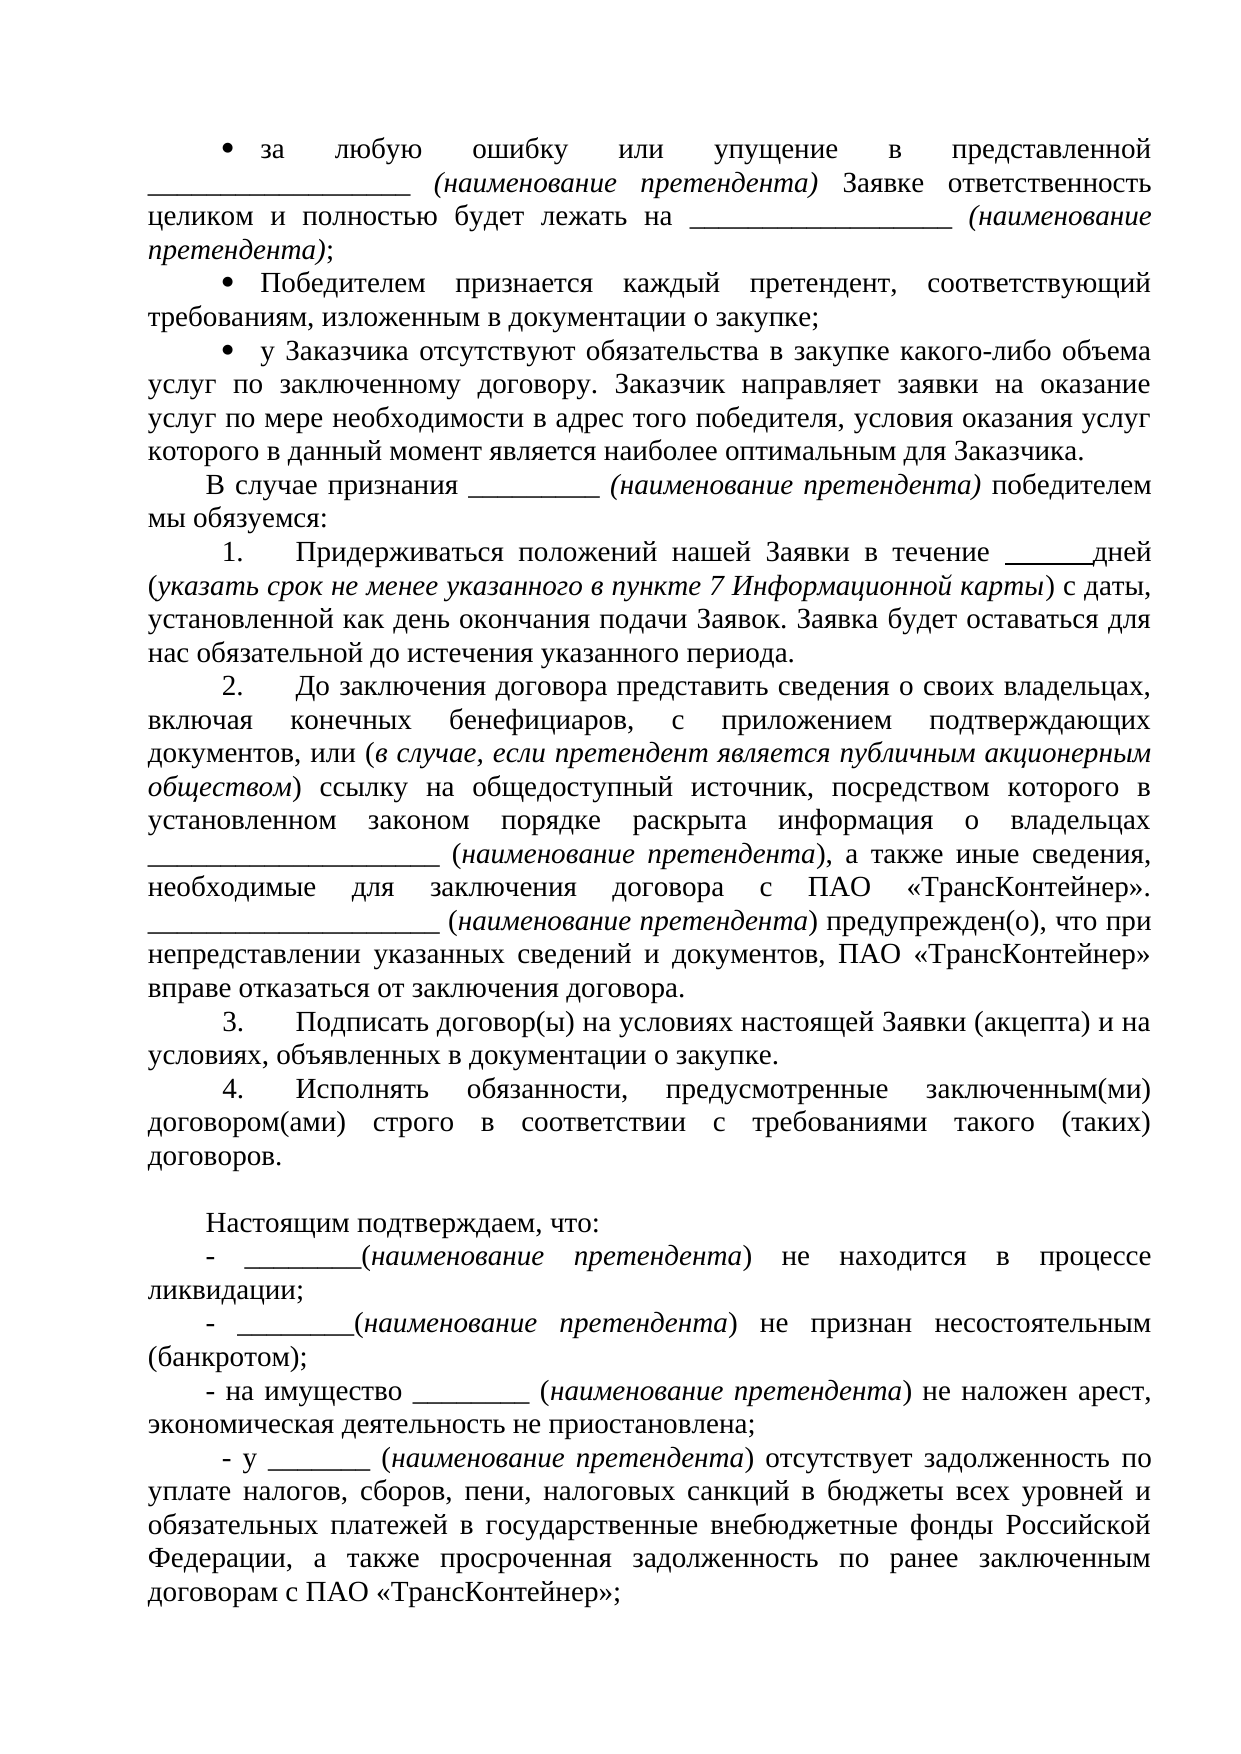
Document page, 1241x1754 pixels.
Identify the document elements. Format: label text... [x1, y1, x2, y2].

list Придерживаться положений нашей Заявки в течение ______дней (указать срок не менее указанного в пункте 7 Информационной карты) с даты, установленной как день окончания подачи Заявок. Заявка будет оставаться для нас обязательной до истечения указанного периода. [148, 534, 1152, 668]
text В случае признания _________ (наименование претендента) победителем мы обязуемся: [148, 467, 1152, 534]
text - ________(наименование претендента) не находится в процессе ликвидации; [148, 1238, 1152, 1306]
list Победителем признается каждый претендент, соответствующий требованиям, изложенным в документации о закупке; [148, 266, 1152, 333]
list Подписать договор(ы) на условиях настоящей Заявки (акцепта) и на условиях, объявленных в документации о закупке. [148, 1004, 1152, 1071]
list До заключения договора представить сведения о своих владельцах, включая конечных бенефициаров, с приложением подтверждающих документов, или (в случае, если претендент является публичным акционерным обществом) ссылку на общедоступный источник, посредством которого в установленном законом порядке раскрыта информация о владельцах ____________________ (наименование претендента), а также иные сведения, необходимые для заключения договора с ПАО «ТрансКонтейнер». ____________________ (наименование претендента) предупрежден(о), что при непредставлении указанных сведений и документов, ПАО «ТрансКонтейнер» вправе отказаться от заключения договора. [148, 668, 1152, 1004]
text - у _______ (наименование претендента) отсутствует задолженность по уплате налогов, сборов, пени, налоговых санкций в бюджеты всех уровней и обязательных платежей в государственные внебюджетные фонды Российской Федерации, а также просроченная задолженность по ранее заключенным договорам с ПАО «ТрансКонтейнер»; [148, 1440, 1152, 1607]
text - на имущество ________ (наименование претендента) не наложен арест, экономическая деятельность не приостановлена; [148, 1373, 1152, 1440]
text - ________(наименование претендента) не признан несостоятельным (банкротом); [148, 1306, 1152, 1373]
list Исполнять обязанности, предусмотренные заключенным(ми) договором(ами) строго в соответствии с требованиями такого (таких) договоров. [148, 1071, 1152, 1171]
list за любую ошибку или упущение в представленной __________________ (наименование претендента) Заявке ответственность целиком и полностью будет лежать на __________________ (наименование претендента); [148, 131, 1152, 266]
list у Заказчика отсутствуют обязательства в закупке какого-либо объема услуг по заключенному договору. Заказчик направляет заявки на оказание услуг по мере необходимости в адрес того победителя, условия оказания услуг которого в данный момент является наиболее оптимальным для Заказчика. [148, 333, 1152, 467]
text Настоящим подтверждаем, что: [148, 1205, 1152, 1238]
